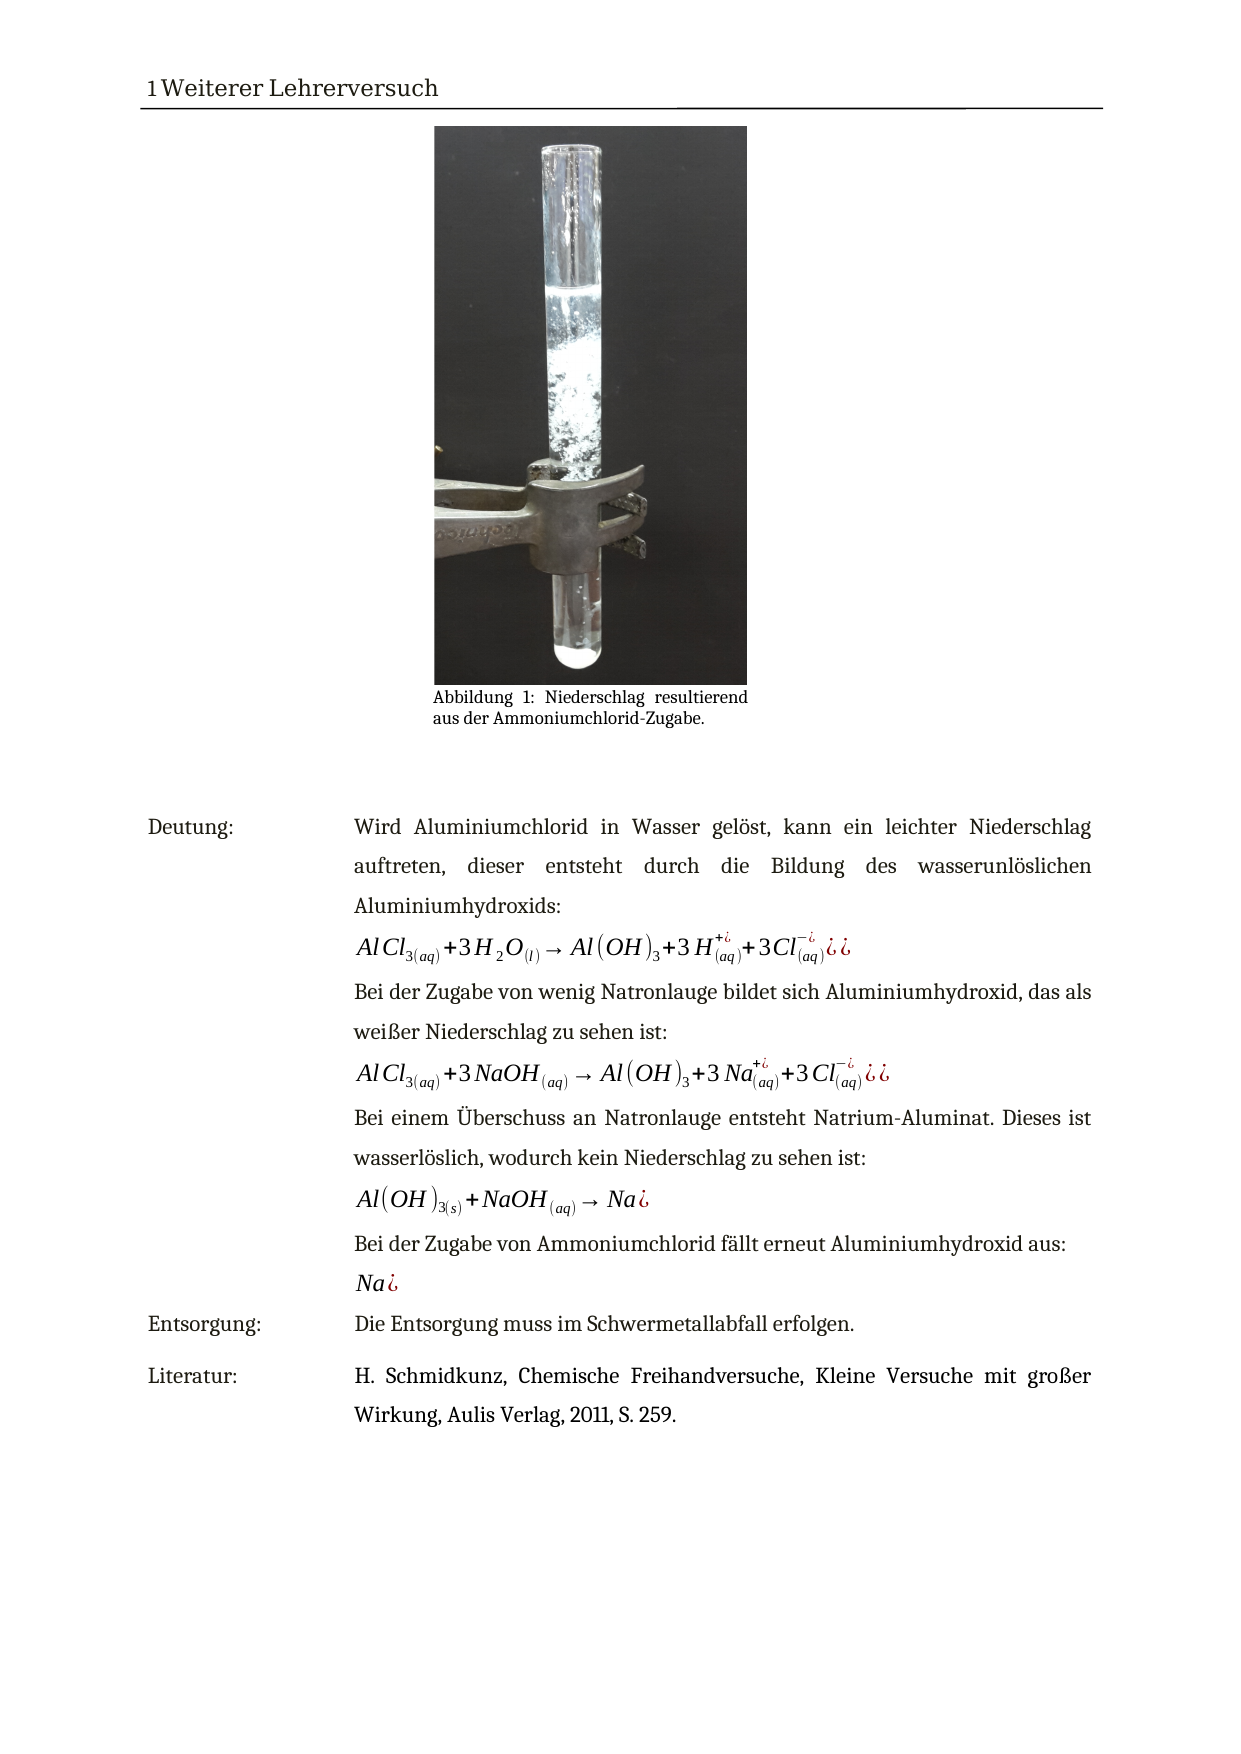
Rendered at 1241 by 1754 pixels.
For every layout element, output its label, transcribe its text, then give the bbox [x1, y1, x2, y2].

text Bei einem Überschuss an Natronlauge entsteht Natrium-Aluminat. Dieses ist wasserlöslich, wodurch kein Niederschlag zu sehen ist: [148, 1105, 1093, 1171]
text Deutung: Wird Aluminiumchlorid in Wasser gelöst, kann ein leichter Niederschlag auftreten, dieser entsteht durch die Bildung des wasserunlöslichen Aluminiumhydroxids: [148, 813, 1093, 919]
text Bei der Zugabe von Ammoniumchlorid fällt erneut Aluminiumhydroxid aus: [148, 1230, 1093, 1257]
text Bei der Zugabe von wenig Natronlauge bildet sich Aluminiumhydroxid, das als weißer Niederschlag zu sehen ist: [148, 979, 1093, 1045]
picture [434, 126, 747, 685]
text Literatur: H. Schmidkunz, Chemische Freihandversuche, Kleine Versuche mit großer Wirkung, Aulis Verlag, 2011, S. 259. [148, 1363, 1093, 1428]
text Entsorgung: Die Entsorgung muss im Schwermetallabfall erfolgen. [148, 1311, 1093, 1337]
